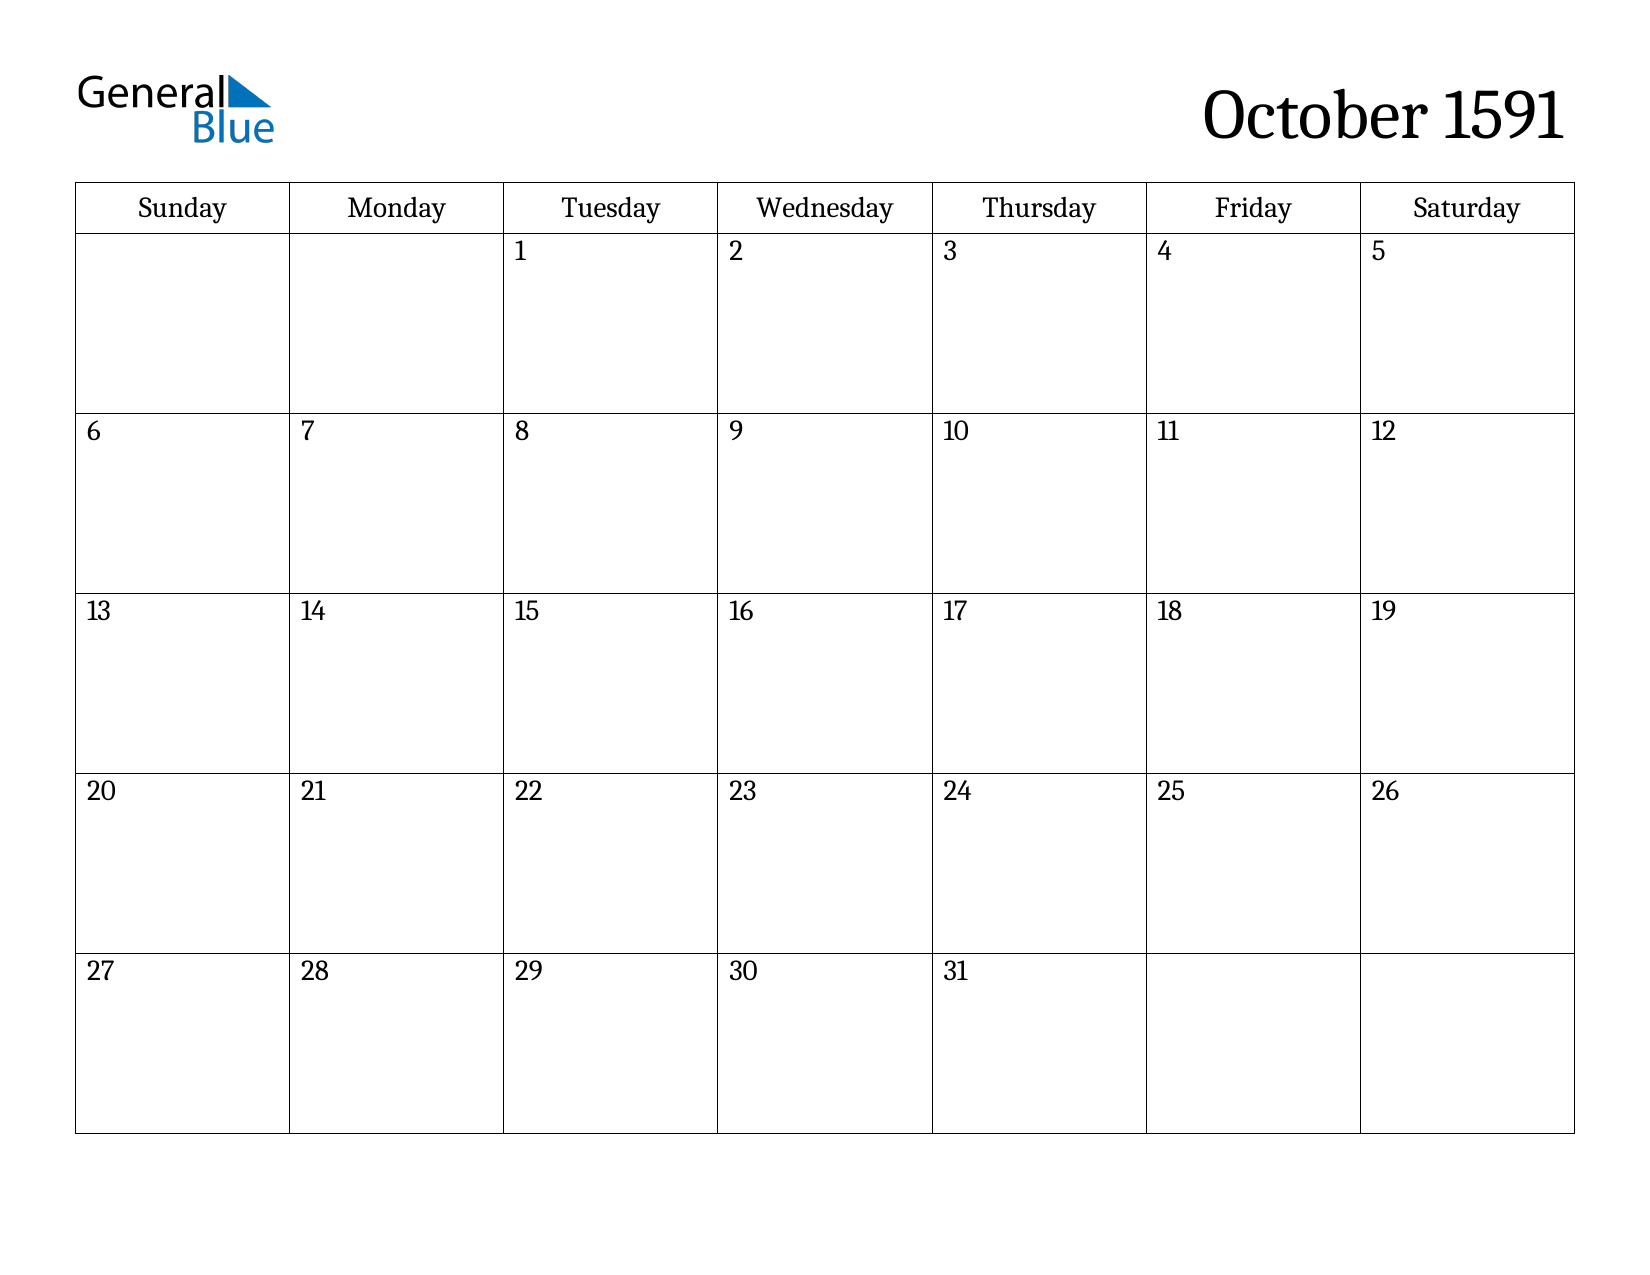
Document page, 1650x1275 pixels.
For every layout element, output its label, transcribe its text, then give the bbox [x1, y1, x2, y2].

table_cell [1147, 808, 1360, 953]
table_cell [1361, 267, 1574, 413]
table_cell 9 [718, 414, 932, 447]
table_cell 13 [76, 594, 289, 627]
table_cell 18 [1147, 594, 1360, 627]
table_cell 4 [1147, 234, 1360, 267]
table_cell Tuesday [504, 183, 717, 233]
table_cell [504, 808, 717, 953]
table_cell 1 [504, 234, 717, 267]
table_cell 3 [933, 234, 1146, 267]
table_cell 25 [1147, 774, 1360, 807]
table_cell [76, 448, 289, 593]
table_cell 19 [1361, 594, 1574, 627]
table_cell 17 [933, 594, 1146, 627]
table_cell [718, 448, 932, 593]
table_cell 14 [290, 594, 503, 627]
table_cell Thursday [933, 183, 1146, 233]
table_cell 10 [933, 414, 1146, 447]
table_cell [1361, 627, 1574, 773]
table_cell 29 [504, 954, 717, 987]
table_cell [76, 627, 289, 773]
table_cell Saturday [1361, 183, 1574, 233]
table_cell [76, 234, 289, 267]
table_cell [718, 808, 932, 953]
table_cell 11 [1147, 414, 1360, 447]
table_cell [933, 448, 1146, 593]
table_header [76, 75, 503, 182]
table_cell [718, 988, 932, 1133]
table_cell [1147, 988, 1360, 1133]
table_cell [933, 988, 1146, 1133]
table_cell [718, 267, 932, 413]
table_cell [290, 234, 503, 267]
table_cell [1361, 448, 1574, 593]
table_cell 15 [504, 594, 717, 627]
table_cell [1361, 954, 1574, 987]
table_cell 26 [1361, 774, 1574, 807]
table_cell [290, 988, 503, 1133]
table_cell 28 [290, 954, 503, 987]
table_cell Sunday [76, 183, 289, 233]
table_cell [933, 627, 1146, 773]
table_cell [290, 808, 503, 953]
table_cell Monday [290, 183, 503, 233]
table_cell [504, 988, 717, 1133]
table_cell 20 [76, 774, 289, 807]
table_cell 16 [718, 594, 932, 627]
table_cell 22 [504, 774, 717, 807]
table_cell Wednesday [718, 183, 932, 233]
table_cell Friday [1147, 183, 1360, 233]
table_cell 12 [1361, 414, 1574, 447]
table_cell 21 [290, 774, 503, 807]
table_cell [1147, 448, 1360, 593]
table_cell [933, 267, 1146, 413]
table_cell [1147, 954, 1360, 987]
table_cell [504, 448, 717, 593]
table_cell 6 [76, 414, 289, 447]
picture [78, 75, 274, 143]
table_cell [1147, 267, 1360, 413]
table_cell 7 [290, 414, 503, 447]
table_cell [1147, 627, 1360, 773]
table_cell [76, 808, 289, 953]
table_cell [1361, 808, 1574, 953]
table_cell 31 [933, 954, 1146, 987]
table_cell 24 [933, 774, 1146, 807]
table_cell [504, 267, 717, 413]
table_cell 27 [76, 954, 289, 987]
table_cell [290, 267, 503, 413]
table_cell [290, 627, 503, 773]
table_cell 8 [504, 414, 717, 447]
table_cell [76, 267, 289, 413]
table_cell [1361, 988, 1574, 1133]
table_header October 1591 [504, 75, 1574, 182]
table_cell [290, 448, 503, 593]
table_cell 5 [1361, 234, 1574, 267]
table_cell [933, 808, 1146, 953]
table_cell [504, 627, 717, 773]
table_cell 23 [718, 774, 932, 807]
table_cell [76, 988, 289, 1133]
table_cell [718, 627, 932, 773]
table_cell 30 [718, 954, 932, 987]
table_cell 2 [718, 234, 932, 267]
